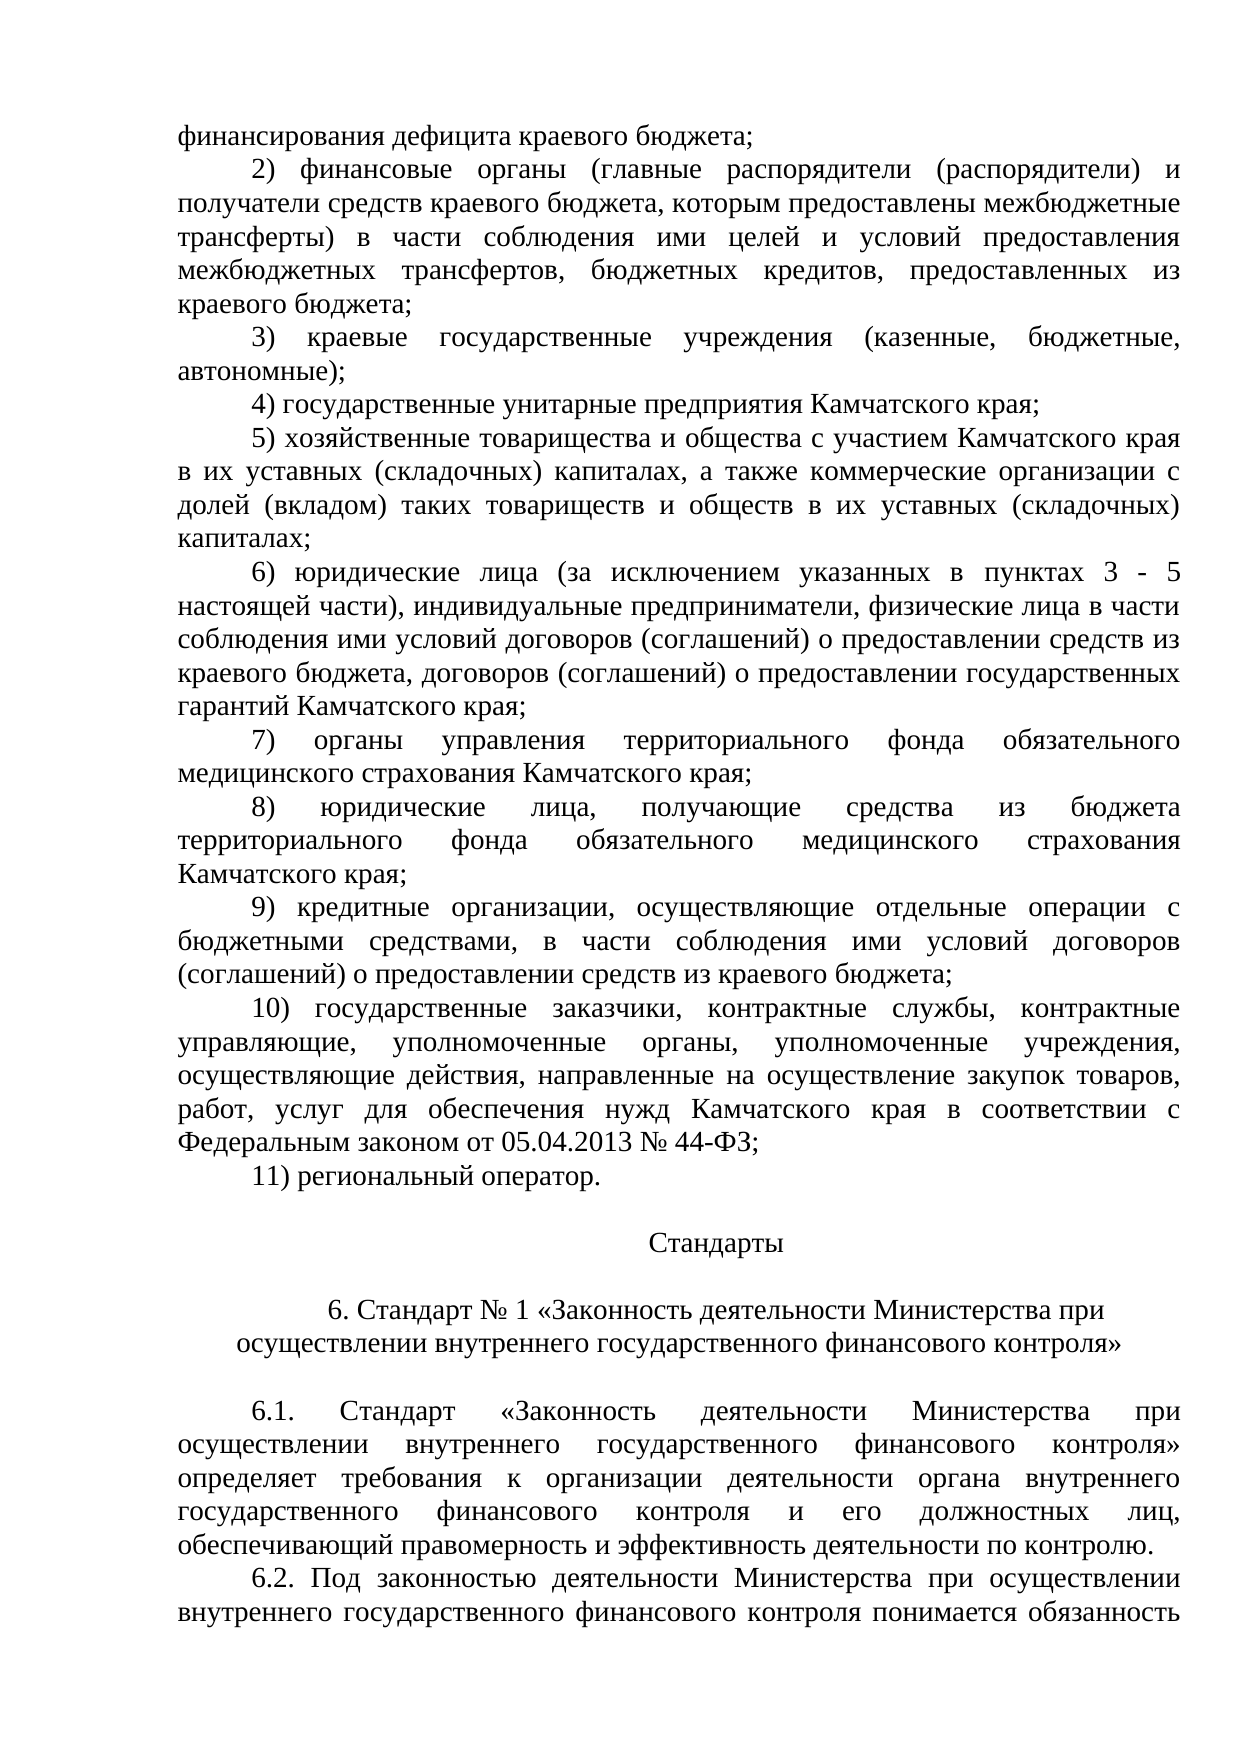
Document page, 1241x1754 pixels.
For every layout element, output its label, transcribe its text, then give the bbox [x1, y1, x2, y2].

text 11) региональный оператор. [177, 1158, 1181, 1191]
text 3) краевые государственные учреждения (казенные, бюджетные, автономные); [177, 319, 1181, 386]
text 8) юридические лица, получающие средства из бюджета территориального фонда обязательного медицинского страхования Камчатского края; [177, 789, 1181, 889]
text 2) финансовые органы (главные распорядители (распорядители) и получатели средств краевого бюджета, которым предоставлены межбюджетные трансферты) в части соблюдения ими целей и условий предоставления межбюджетных трансфертов, бюджетных кредитов, предоставленных из краевого бюджета; [177, 152, 1181, 319]
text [177, 1560, 1181, 1627]
text 6. Стандарт № 1 «Законность деятельности Министерства при осуществлении внутреннего государственного финансового контроля» [177, 1292, 1181, 1359]
text 6.1. Стандарт «Законность деятельности Министерства при осуществлении внутреннего государственного финансового контроля» определяет требования к организации деятельности органа внутреннего государственного финансового контроля и его должностных лиц, обеспечивающий правомерность и эффективность деятельности по контролю. [177, 1393, 1181, 1560]
text 5) хозяйственные товарищества и общества с участием Камчатского края в их уставных (складочных) капиталах, а также коммерческие организации с долей (вкладом) таких товариществ и обществ в их уставных (складочных) капиталах; [177, 420, 1181, 554]
text 10) государственные заказчики, контрактные службы, контрактные управляющие, уполномоченные органы, уполномоченные учреждения, осуществляющие действия, направленные на осуществление закупок товаров, работ, услуг для обеспечения нужд Камчатского края в соответствии с Федеральным законом от 05.04.2013 № 44-ФЗ; [177, 990, 1181, 1158]
text 4) государственные унитарные предприятия Камчатского края; [177, 386, 1181, 420]
text Стандарты [177, 1225, 1181, 1258]
text 6) юридические лица (за исключением указанных в пунктах 3 - 5 настоящей части), индивидуальные предприниматели, физические лица в части соблюдения ими условий договоров (соглашений) о предоставлении средств из краевого бюджета, договоров (соглашений) о предоставлении государственных гарантий Камчатского края; [177, 554, 1181, 722]
text 9) кредитные организации, осуществляющие отдельные операции с бюджетными средствами, в части соблюдения ими условий договоров (соглашений) о предоставлении средств из краевого бюджета; [177, 889, 1181, 990]
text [177, 118, 1181, 152]
text 7) органы управления территориального фонда обязательного медицинского страхования Камчатского края; [177, 722, 1181, 789]
